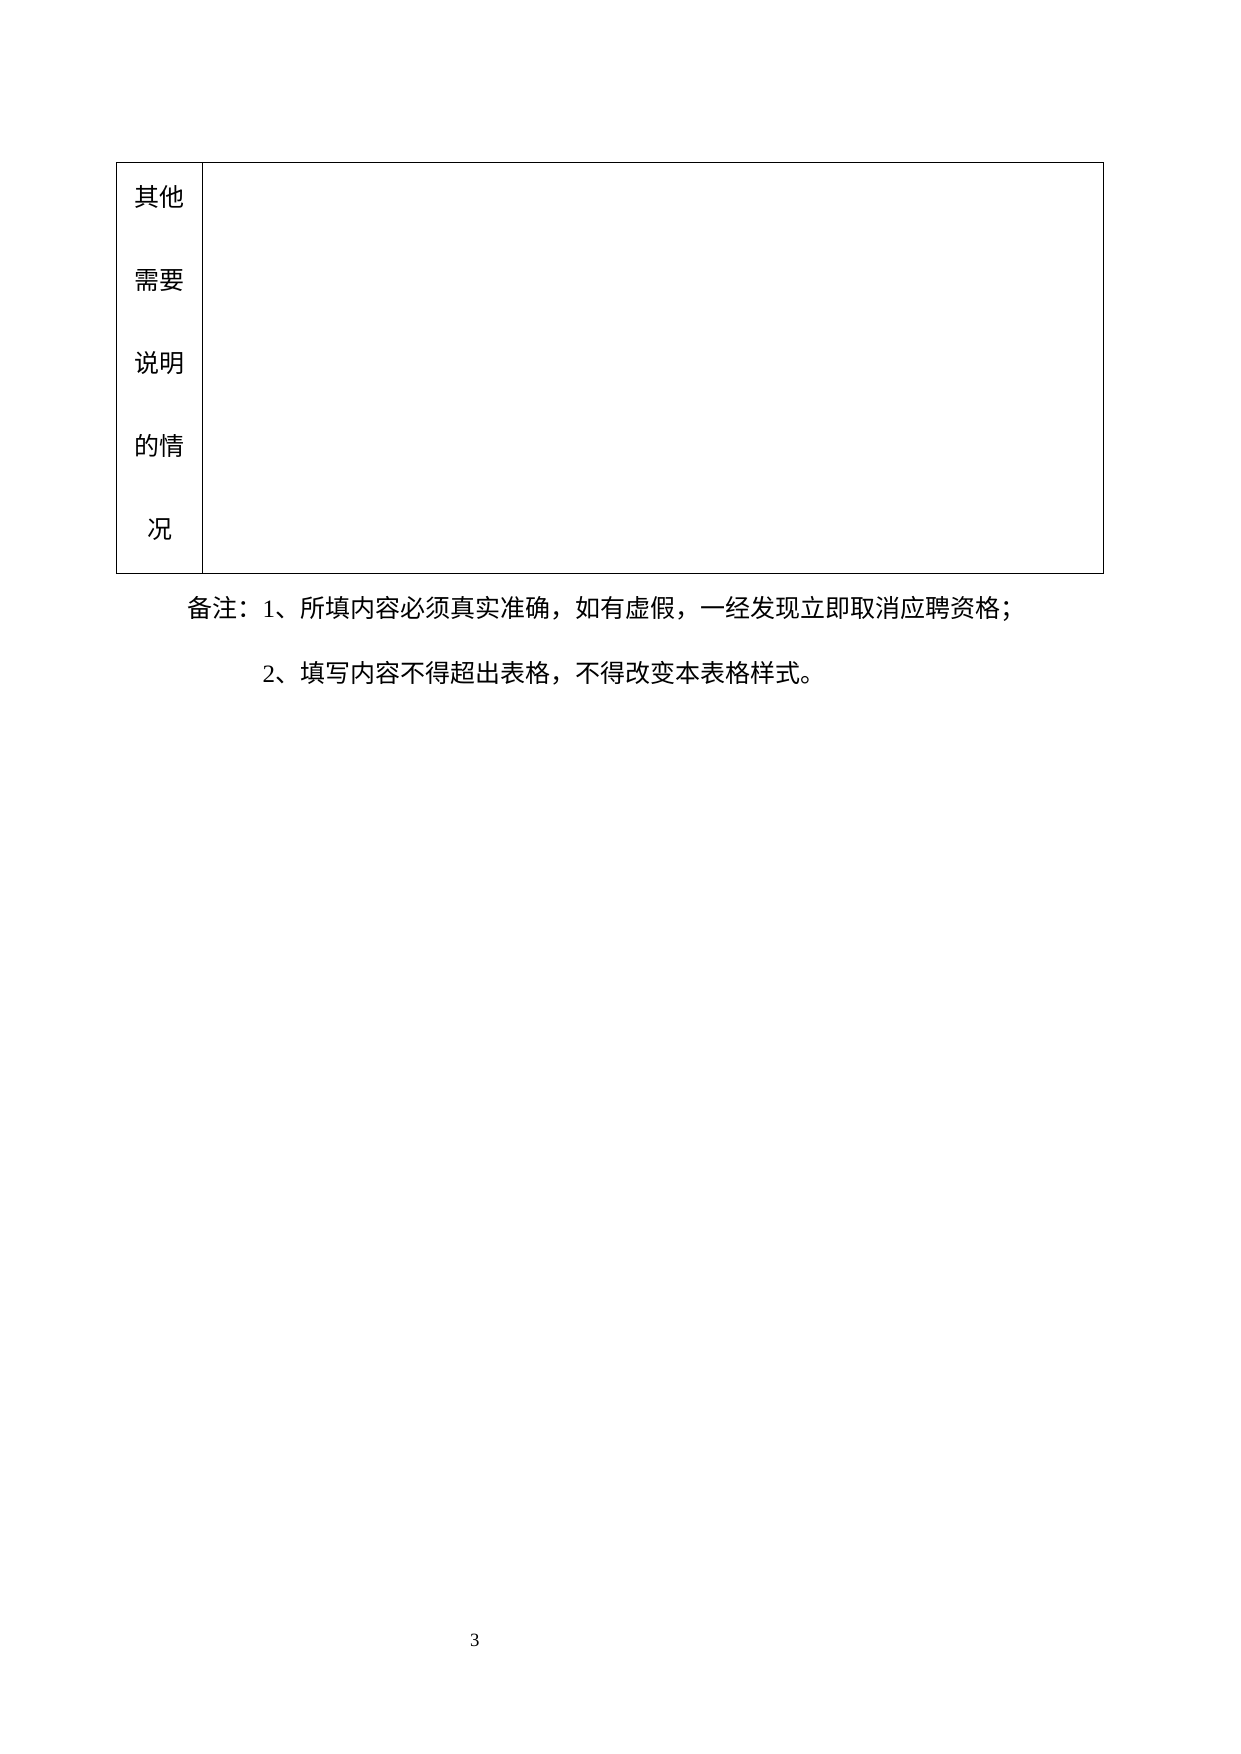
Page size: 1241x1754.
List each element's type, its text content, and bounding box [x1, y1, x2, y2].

text 2、填写内容不得超出表格，不得改变本表格样式。 [187, 639, 1053, 704]
table_cell [203, 163, 1103, 573]
text 备注：1、所填内容必须真实准确，如有虚假，一经发现立即取消应聘资格； [187, 574, 1053, 639]
table_cell 个人 其他 需要 说明 的情 况 [117, 163, 202, 573]
